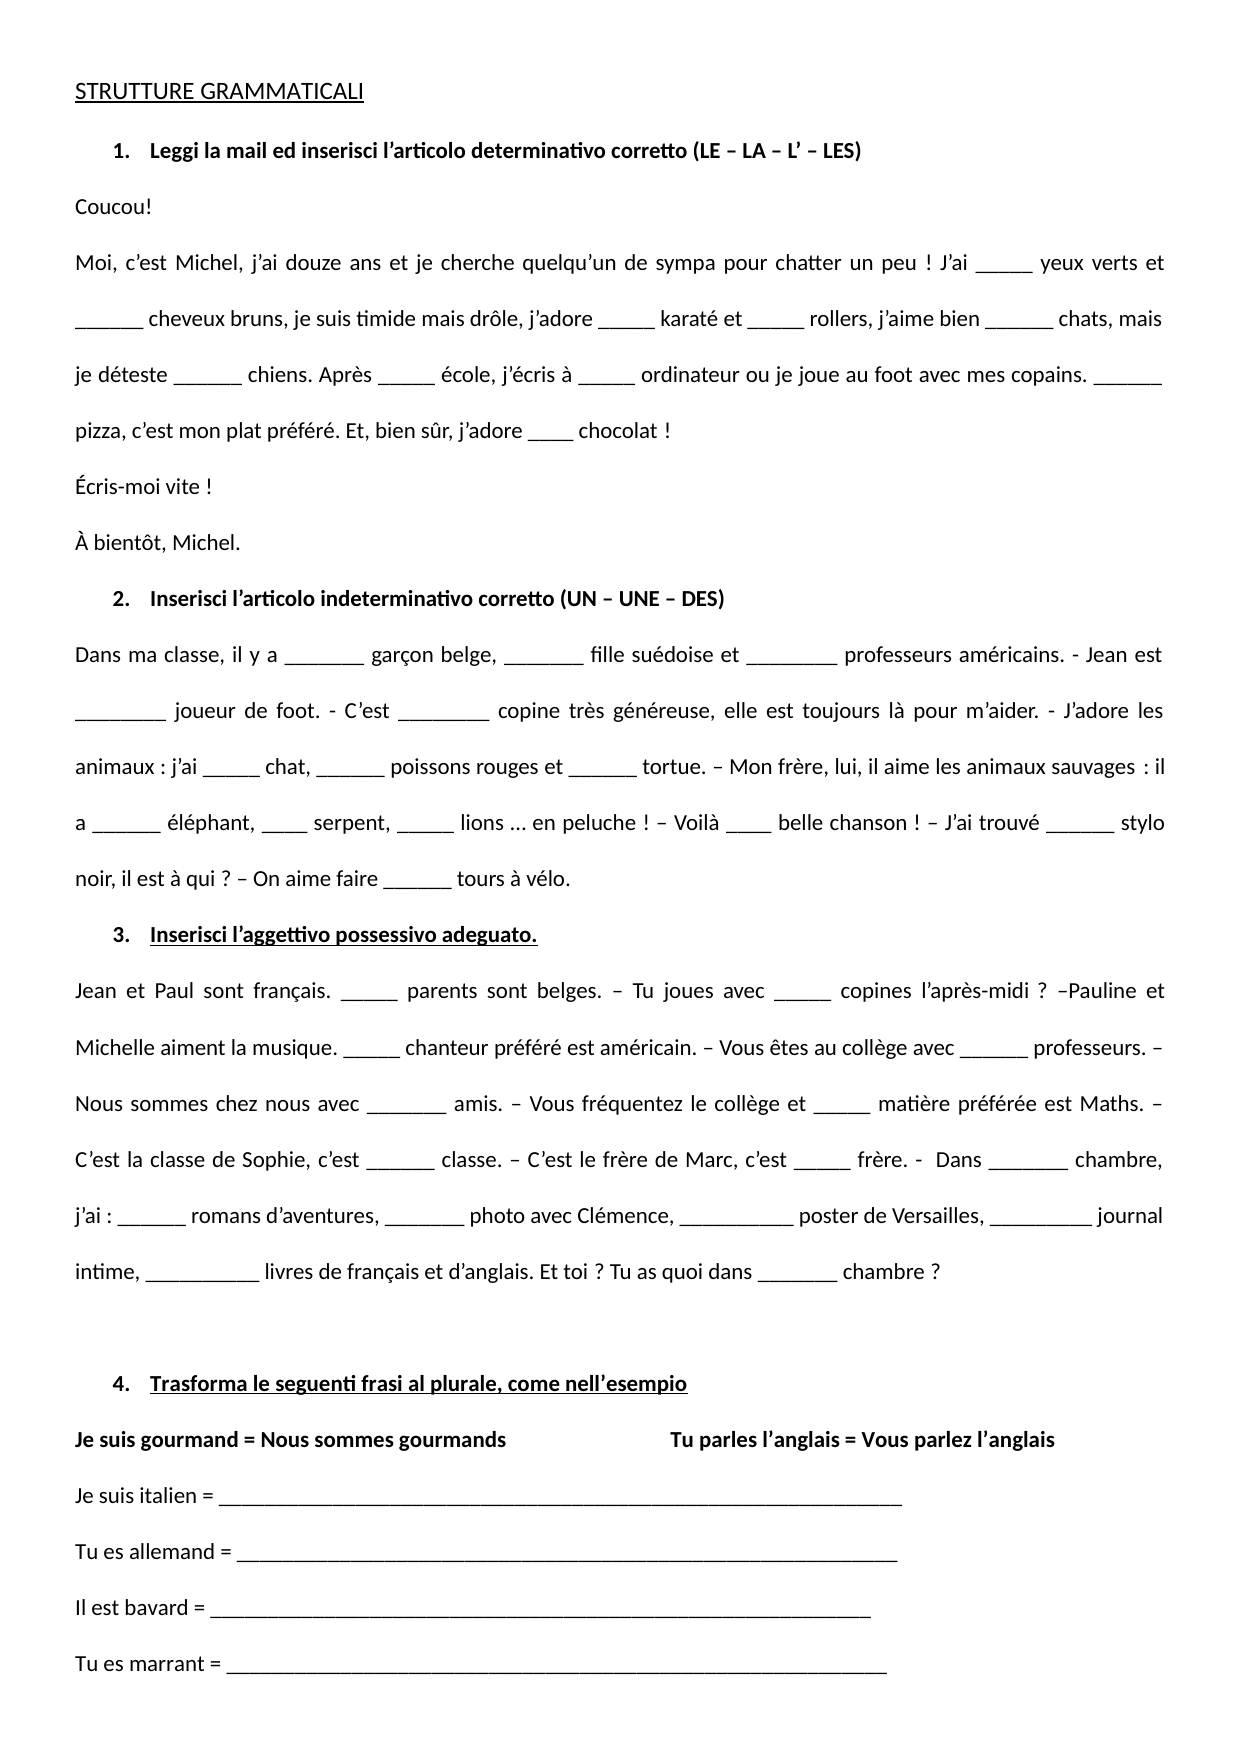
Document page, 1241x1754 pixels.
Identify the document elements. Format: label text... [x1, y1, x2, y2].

list Inserisci l’articolo indeterminativo corretto (UN – UNE – DES) [112, 584, 1165, 612]
text Tu es allemand = __________________________________________________________ [75, 1537, 1165, 1565]
text Dans ma classe, il y a _______ garçon belge, _______ fille suédoise et ________ professeurs américains. - Jean est ________ joueur de foot. - C’est ________ copine très généreuse, elle est toujours là pour m’aider. - J’adore les animaux : j’ai _____ chat, ______ poissons rouges et ______ tortue. – Mon frère, lui, il aime les animaux sauvages : il a ______ éléphant, ____ serpent, _____ lions … en peluche ! – Voilà ____ belle chanson ! – J’ai trouvé ______ stylo noir, il est à qui ? – On aime faire ______ tours à vélo. [75, 640, 1165, 893]
text Écris-moi vite ! [75, 472, 1165, 500]
text Tu es marrant = __________________________________________________________ [75, 1649, 1165, 1677]
text Je suis gourmand = Nous sommes gourmands Tu parles l’anglais = Vous parlez l’anglais [75, 1425, 1165, 1453]
text STRUTTURE GRAMMATICALI [75, 75, 1165, 106]
text Coucou! [75, 192, 1165, 220]
text Jean et Paul sont français. _____ parents sont belges. – Tu joues avec _____ copines l’après-midi ? –Pauline et Michelle aiment la musique. _____ chanteur préféré est américain. – Vous êtes au collège avec ______ professeurs. – Nous sommes chez nous avec _______ amis. – Vous fréquentez le collège et _____ matière préférée est Maths. – C’est la classe de Sophie, c’est ______ classe. – C’est le frère de Marc, c’est _____ frère. - Dans _______ chambre, j’ai : ______ romans d’aventures, _______ photo avec Clémence, __________ poster de Versailles, _________ journal intime, __________ livres de français et d’anglais. Et toi ? Tu as quoi dans _______ chambre ? [75, 977, 1165, 1285]
text À bientôt, Michel. [75, 528, 1165, 556]
list Trasforma le seguenti frasi al plurale, come nell’esempio [112, 1369, 1165, 1397]
text Moi, c’est Michel, j’ai douze ans et je cherche quelqu’un de sympa pour chatter un peu ! J’ai _____ yeux verts et ______ cheveux bruns, je suis timide mais drôle, j’adore _____ karaté et _____ rollers, j’aime bien ______ chats, mais je déteste ______ chiens. Après _____ école, j’écris à _____ ordinateur ou je joue au foot avec mes copains. ______ pizza, c’est mon plat préféré. Et, bien sûr, j’adore ____ chocolat ! [75, 248, 1165, 444]
text Je suis italien = ____________________________________________________________ [75, 1481, 1165, 1509]
text Il est bavard = __________________________________________________________ [75, 1593, 1165, 1621]
list Inserisci l’aggettivo possessivo adeguato. [112, 921, 1165, 949]
list Leggi la mail ed inserisci l’articolo determinativo corretto (LE – LA – L’ – LES) [112, 136, 1165, 164]
